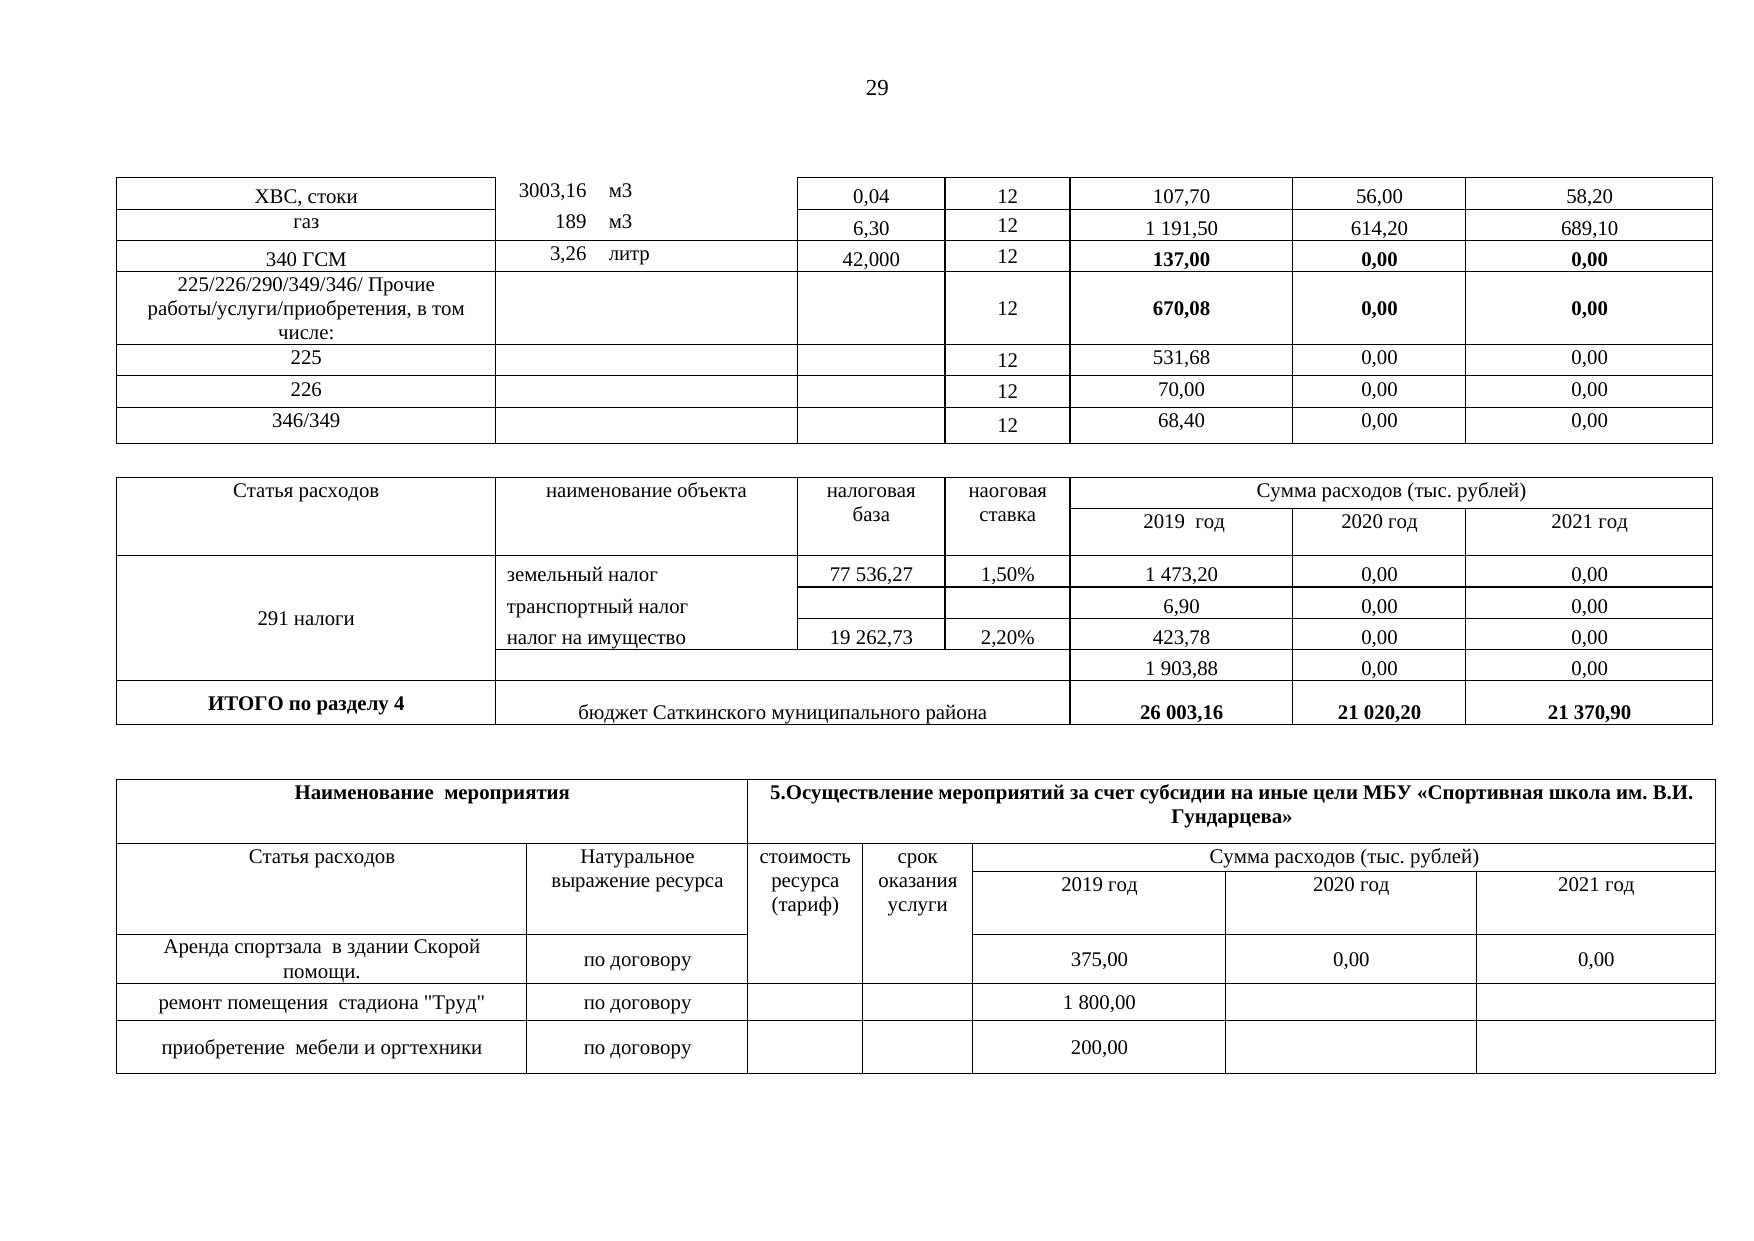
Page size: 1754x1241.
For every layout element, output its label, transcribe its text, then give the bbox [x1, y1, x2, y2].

table_cell [748, 934, 862, 983]
table_cell [496, 345, 597, 375]
table_cell [945, 444, 1070, 477]
table_cell [863, 1021, 972, 1073]
table_cell 42,000 [798, 241, 944, 271]
table_cell [798, 408, 944, 443]
table_cell 531,68 [1071, 345, 1292, 375]
table_cell 0,00 [1293, 376, 1465, 407]
table_cell Аренда спортзала в здании Скорой помощи. [117, 935, 526, 983]
table_cell 189 [496, 209, 597, 240]
table_cell ХВС, стоки [117, 178, 495, 208]
table_cell [378, 444, 495, 477]
table_cell [597, 408, 797, 443]
table_cell 2020 год [1226, 872, 1476, 933]
table_cell [1166, 444, 1293, 477]
table_cell [1293, 444, 1406, 477]
table_cell 0,00 [1293, 345, 1465, 375]
table_cell [496, 272, 597, 344]
table_cell 0,00 [1466, 556, 1712, 586]
table_cell 1 800,00 [973, 984, 1225, 1020]
table_cell 21 370,90 [1466, 681, 1712, 724]
table_cell 1,50% [946, 556, 1069, 586]
table_cell 0,00 [1293, 556, 1465, 586]
table_cell 1 191,50 [1071, 210, 1292, 240]
table_cell [597, 272, 797, 344]
table_cell [1477, 1021, 1504, 1073]
table_cell [1313, 1021, 1476, 1073]
table_cell 0,00 [1477, 935, 1715, 983]
table_cell 0,00 [1466, 650, 1712, 680]
table_cell м3 [597, 177, 797, 208]
table_cell транспортный налог [496, 586, 797, 618]
table_cell 3,26 [496, 241, 597, 271]
table_cell 107,70 [1071, 178, 1292, 208]
table_cell 77 536,27 [798, 556, 944, 586]
table_cell 2021 год [1466, 509, 1712, 555]
table_cell [798, 345, 944, 375]
table_cell 3003,16 [496, 177, 597, 208]
table_cell [1466, 444, 1524, 477]
table_cell [798, 376, 944, 407]
table_cell наоговая ставка [946, 478, 1069, 555]
table_header Наименование мероприятия [117, 780, 747, 843]
table_cell [1477, 984, 1504, 1020]
table_cell 226 [117, 376, 495, 407]
table_cell 2019 год [973, 872, 1225, 933]
table_cell наименование объекта [496, 478, 797, 555]
table_cell 137,00 [1071, 241, 1292, 271]
table_cell 12 [946, 376, 1069, 407]
table_cell 225 [117, 345, 495, 375]
table_cell Статья расходов [117, 478, 495, 555]
table_cell 200,00 [973, 1021, 1225, 1073]
table_cell [1313, 984, 1476, 1020]
table_cell [1504, 1021, 1577, 1073]
table_cell [597, 444, 797, 477]
table_cell [1577, 984, 1715, 1020]
table_cell [1070, 444, 1166, 477]
table_cell 12 [946, 241, 1069, 271]
table_cell м3 [597, 209, 797, 240]
table_cell [1504, 984, 1577, 1020]
table_cell 2019 год [1071, 509, 1292, 555]
table_cell 0,00 [1466, 408, 1712, 443]
table_cell [496, 408, 597, 443]
table_cell земельный налог [496, 556, 797, 586]
table_cell 12 [946, 345, 1069, 375]
table_cell 12 [946, 408, 1069, 443]
table_cell 12 [946, 272, 1069, 344]
table_cell 2020 год [1293, 509, 1465, 555]
table_cell [117, 444, 378, 477]
table_cell по договору [527, 1021, 747, 1073]
table_cell [597, 376, 797, 407]
table_cell 0,00 [1293, 619, 1465, 649]
table_cell [863, 934, 972, 983]
table_cell 56,00 [1293, 178, 1465, 208]
table_cell 6,90 [1071, 588, 1292, 618]
table_cell 346/349 [117, 408, 495, 443]
table_cell [748, 1021, 862, 1073]
table_cell [1226, 984, 1312, 1020]
table_cell по договору [527, 935, 747, 983]
table_cell [1524, 444, 1589, 477]
table_cell 423,78 [1071, 619, 1292, 649]
table_cell Сумма расходов (тыс. рублей) [973, 844, 1715, 871]
table_cell [1226, 1021, 1312, 1073]
table_cell 6,30 [798, 210, 944, 240]
table_cell [1406, 444, 1466, 477]
table_cell [1577, 1021, 1715, 1073]
table_header 5.Осуществление мероприятий за счет субсидии на иные цели МБУ «Спортивная школа им. В.И. Гундарцева» [748, 780, 1715, 843]
table_cell 68,40 [1071, 408, 1292, 443]
table_cell [1589, 444, 1713, 477]
table_cell [597, 345, 797, 375]
table_cell газ [117, 210, 495, 240]
table_cell [863, 984, 972, 1020]
table_cell приобретение мебели и оргтехники [117, 1021, 526, 1073]
table_cell [798, 588, 944, 618]
table_cell налоговая база [798, 478, 944, 555]
table_cell срок оказания услуги [863, 844, 972, 933]
table_cell 340 ГСМ [117, 241, 495, 271]
table_cell 0,04 [798, 178, 944, 208]
table_cell Сумма расходов (тыс. рублей) [1071, 478, 1712, 508]
table_cell 0,00 [1466, 272, 1712, 344]
table_cell 1 473,20 [1071, 556, 1292, 586]
table_cell бюджет Саткинского муниципального района [496, 681, 1069, 724]
table_cell [496, 650, 1069, 680]
table_cell 58,20 [1466, 178, 1712, 208]
table_cell Натуральное выражение ресурса [527, 844, 747, 933]
table_cell 225/226/290/349/346/ Прочие работы/услуги/приобретения, в том числе: [117, 272, 495, 344]
table_cell 689,10 [1466, 210, 1712, 240]
table_cell 0,00 [1466, 241, 1712, 271]
table_cell Статья расходов [117, 844, 526, 933]
table_cell 0,00 [1226, 935, 1476, 983]
table_cell по договору [527, 984, 747, 1020]
table_cell [495, 444, 597, 477]
table_cell 0,00 [1293, 241, 1465, 271]
table_cell литр [597, 241, 797, 271]
table_cell 12 [946, 210, 1069, 240]
table_cell [946, 588, 1069, 618]
table_cell 0,00 [1466, 588, 1712, 618]
table_cell 70,00 [1071, 376, 1292, 407]
table_cell стоимость ресурса (тариф) [748, 844, 862, 933]
table_cell 375,00 [973, 935, 1225, 983]
table_cell 21 020,20 [1293, 681, 1465, 724]
table_cell налог на имущество [496, 618, 797, 649]
table_cell 291 налоги [117, 556, 495, 680]
table_cell 0,00 [1466, 345, 1712, 375]
table_cell ИТОГО по разделу 4 [117, 681, 495, 724]
table_cell [496, 376, 597, 407]
table_cell 0,00 [1293, 272, 1465, 344]
table_cell 0,00 [1466, 376, 1712, 407]
table_cell 0,00 [1293, 650, 1465, 680]
table_cell 1 903,88 [1071, 650, 1292, 680]
table_cell 0,00 [1466, 619, 1712, 649]
table_cell 2021 год [1477, 872, 1715, 933]
table_cell ремонт помещения стадиона "Труд" [117, 984, 526, 1020]
table_cell 2,20% [946, 619, 1069, 649]
table_cell [797, 444, 945, 477]
table_cell [798, 272, 944, 344]
table_cell 26 003,16 [1071, 681, 1292, 724]
table_cell 0,00 [1293, 588, 1465, 618]
table_cell 12 [946, 178, 1069, 208]
table_cell [748, 984, 862, 1020]
table_cell 614,20 [1293, 210, 1465, 240]
table_cell 19 262,73 [798, 619, 944, 649]
table_cell 670,08 [1071, 272, 1292, 344]
table_cell 0,00 [1293, 408, 1465, 443]
